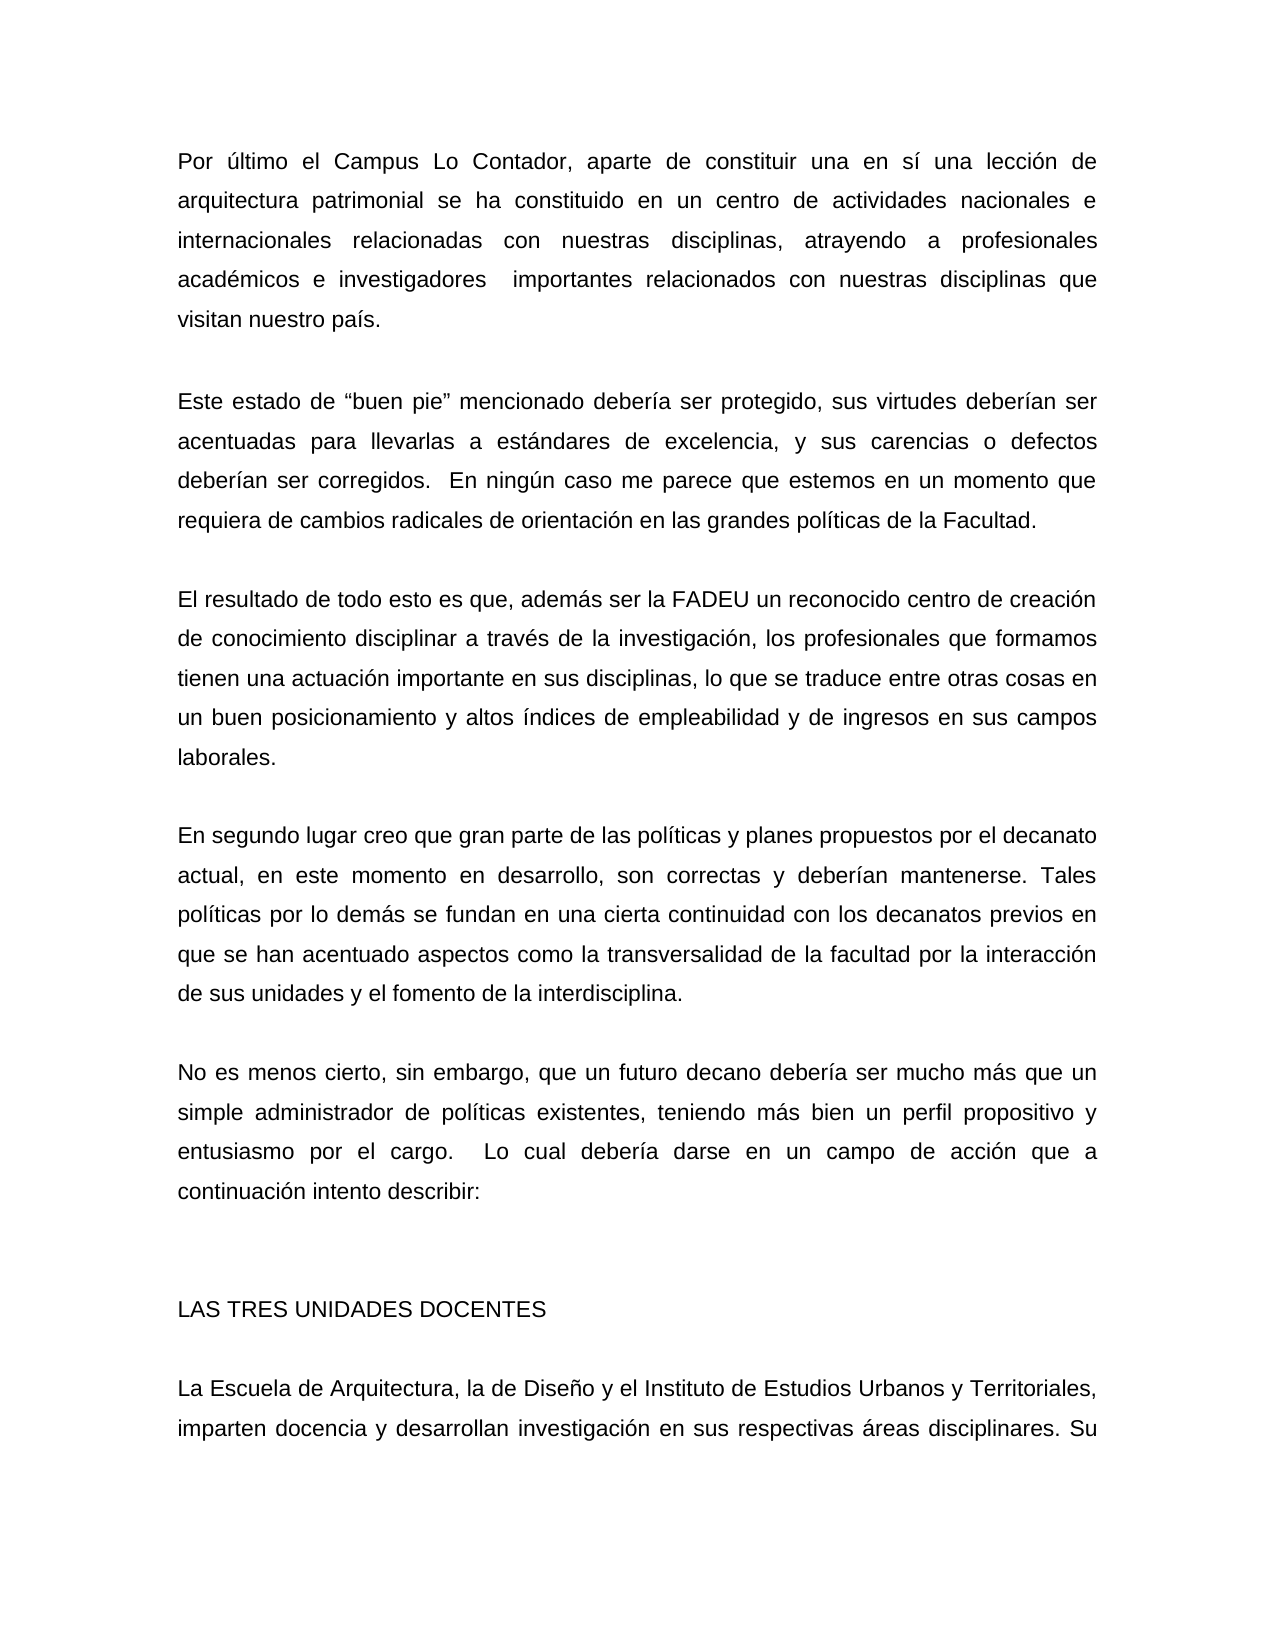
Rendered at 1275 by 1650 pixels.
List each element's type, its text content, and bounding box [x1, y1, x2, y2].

text LAS TRES UNIDADES DOCENTES [177, 1296, 1098, 1322]
text El resultado de todo esto es que, además ser la FADEU un reconocido centro de creación de conocimiento disciplinar a través de la investigación, los profesionales que formamos tienen una actuación importante en sus disciplinas, lo que se traduce entre otras cosas en un buen posicionamiento y altos índices de empleabilidad y de ingresos en sus campos laborales. [177, 586, 1098, 770]
text No es menos cierto, sin embargo, que un futuro decano debería ser mucho más que un simple administrador de políticas existentes, teniendo más bien un perfil propositivo y entusiasmo por el cargo. Lo cual debería darse en un campo de acción que a continuación intento describir: [177, 1059, 1098, 1204]
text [177, 1375, 1098, 1441]
text Por último el Campus Lo Contador, aparte de constituir una en sí una lección de arquitectura patrimonial se ha constituido en un centro de actividades nacionales e internacionales relacionadas con nuestras disciplinas, atrayendo a profesionales académicos e investigadores importantes relacionados con nuestras disciplinas que visitan nuestro país. [177, 148, 1098, 332]
text Este estado de “buen pie” mencionado debería ser protegido, sus virtudes deberían ser acentuadas para llevarlas a estándares de excelencia, y sus carencias o defectos deberían ser corregidos. En ningún caso me parece que estemos en un momento que requiera de cambios radicales de orientación en las grandes políticas de la Facultad. [177, 388, 1098, 533]
text En segundo lugar creo que gran parte de las políticas y planes propuestos por el decanato actual, en este momento en desarrollo, son correctas y deberían mantenerse. Tales políticas por lo demás se fundan en una cierta continuidad con los decanatos previos en que se han acentuado aspectos como la transversalidad de la facultad por la interacción de sus unidades y el fomento de la interdisciplina. [177, 822, 1098, 1007]
